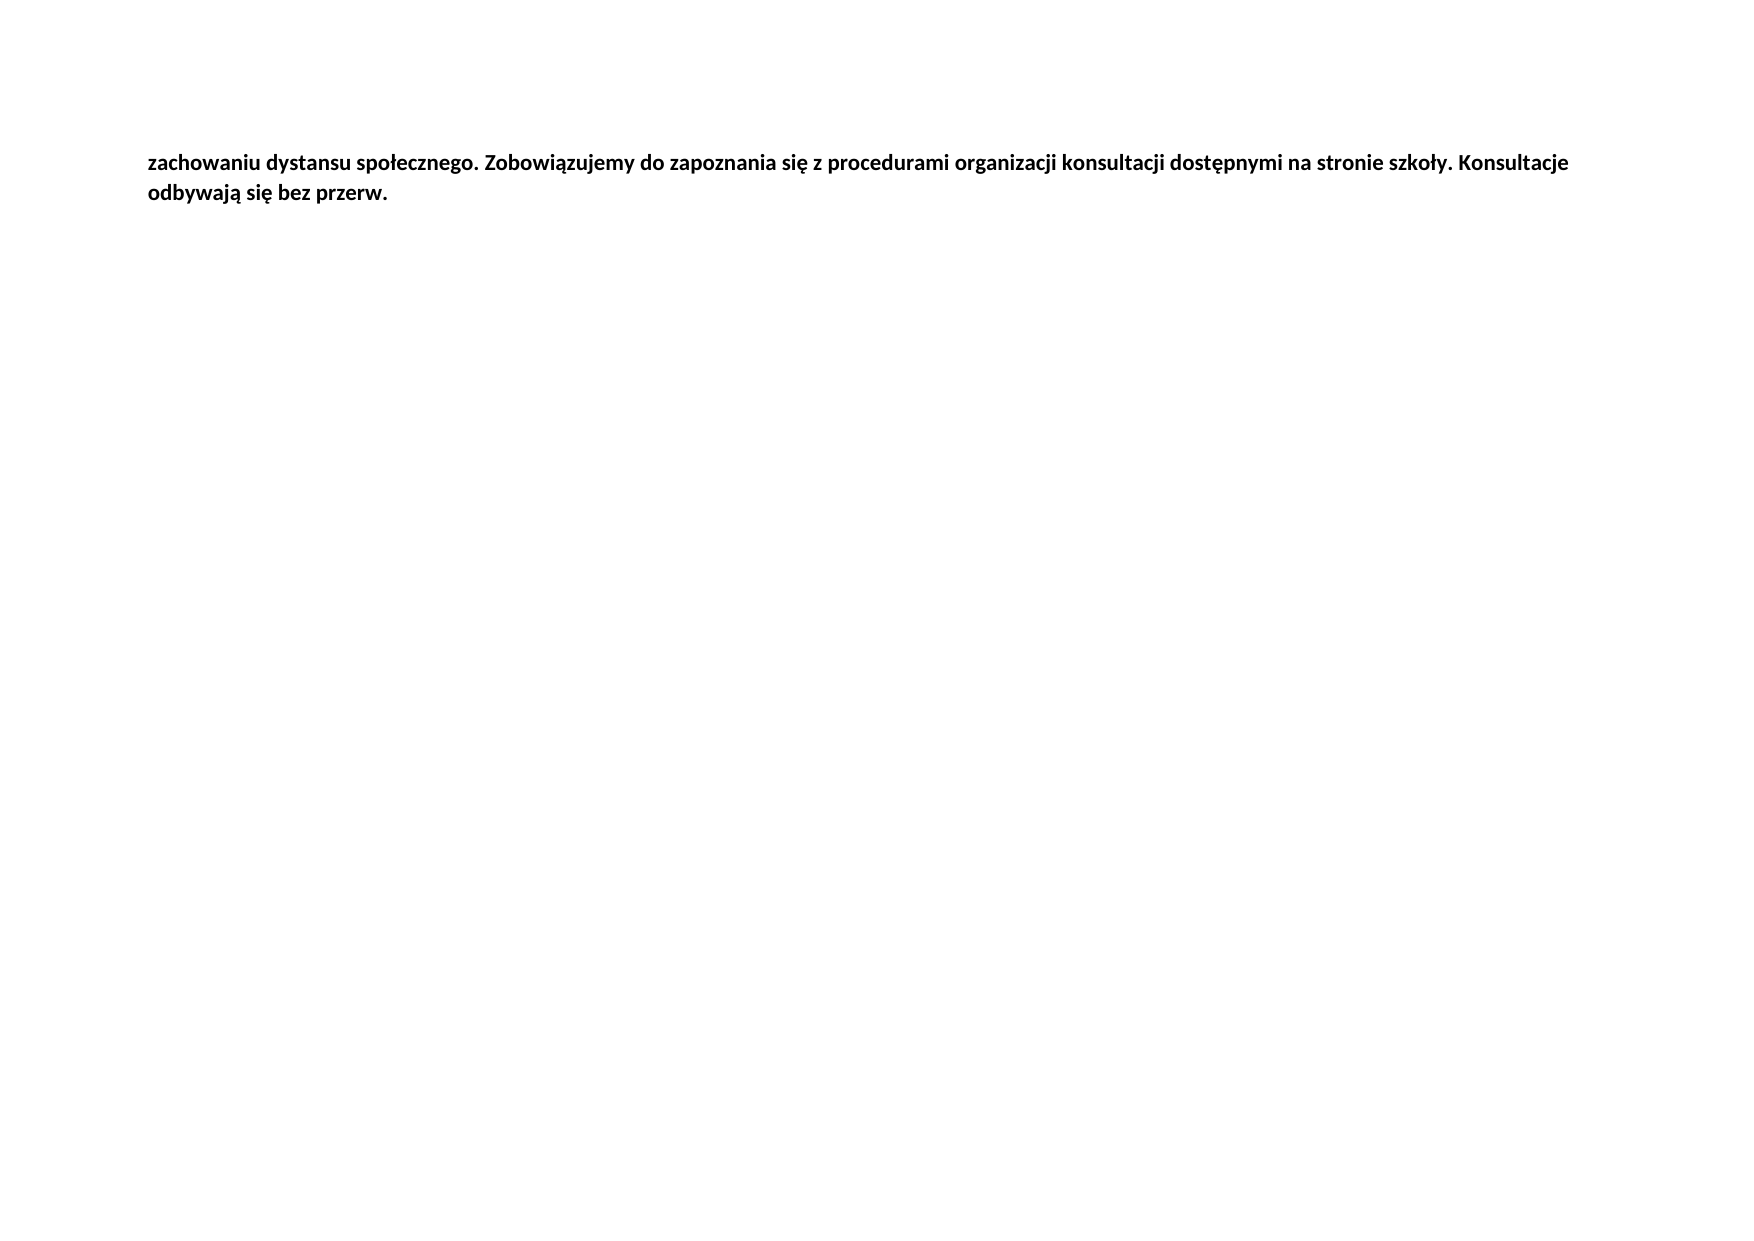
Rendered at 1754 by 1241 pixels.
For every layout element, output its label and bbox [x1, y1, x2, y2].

text [148, 148, 1606, 206]
